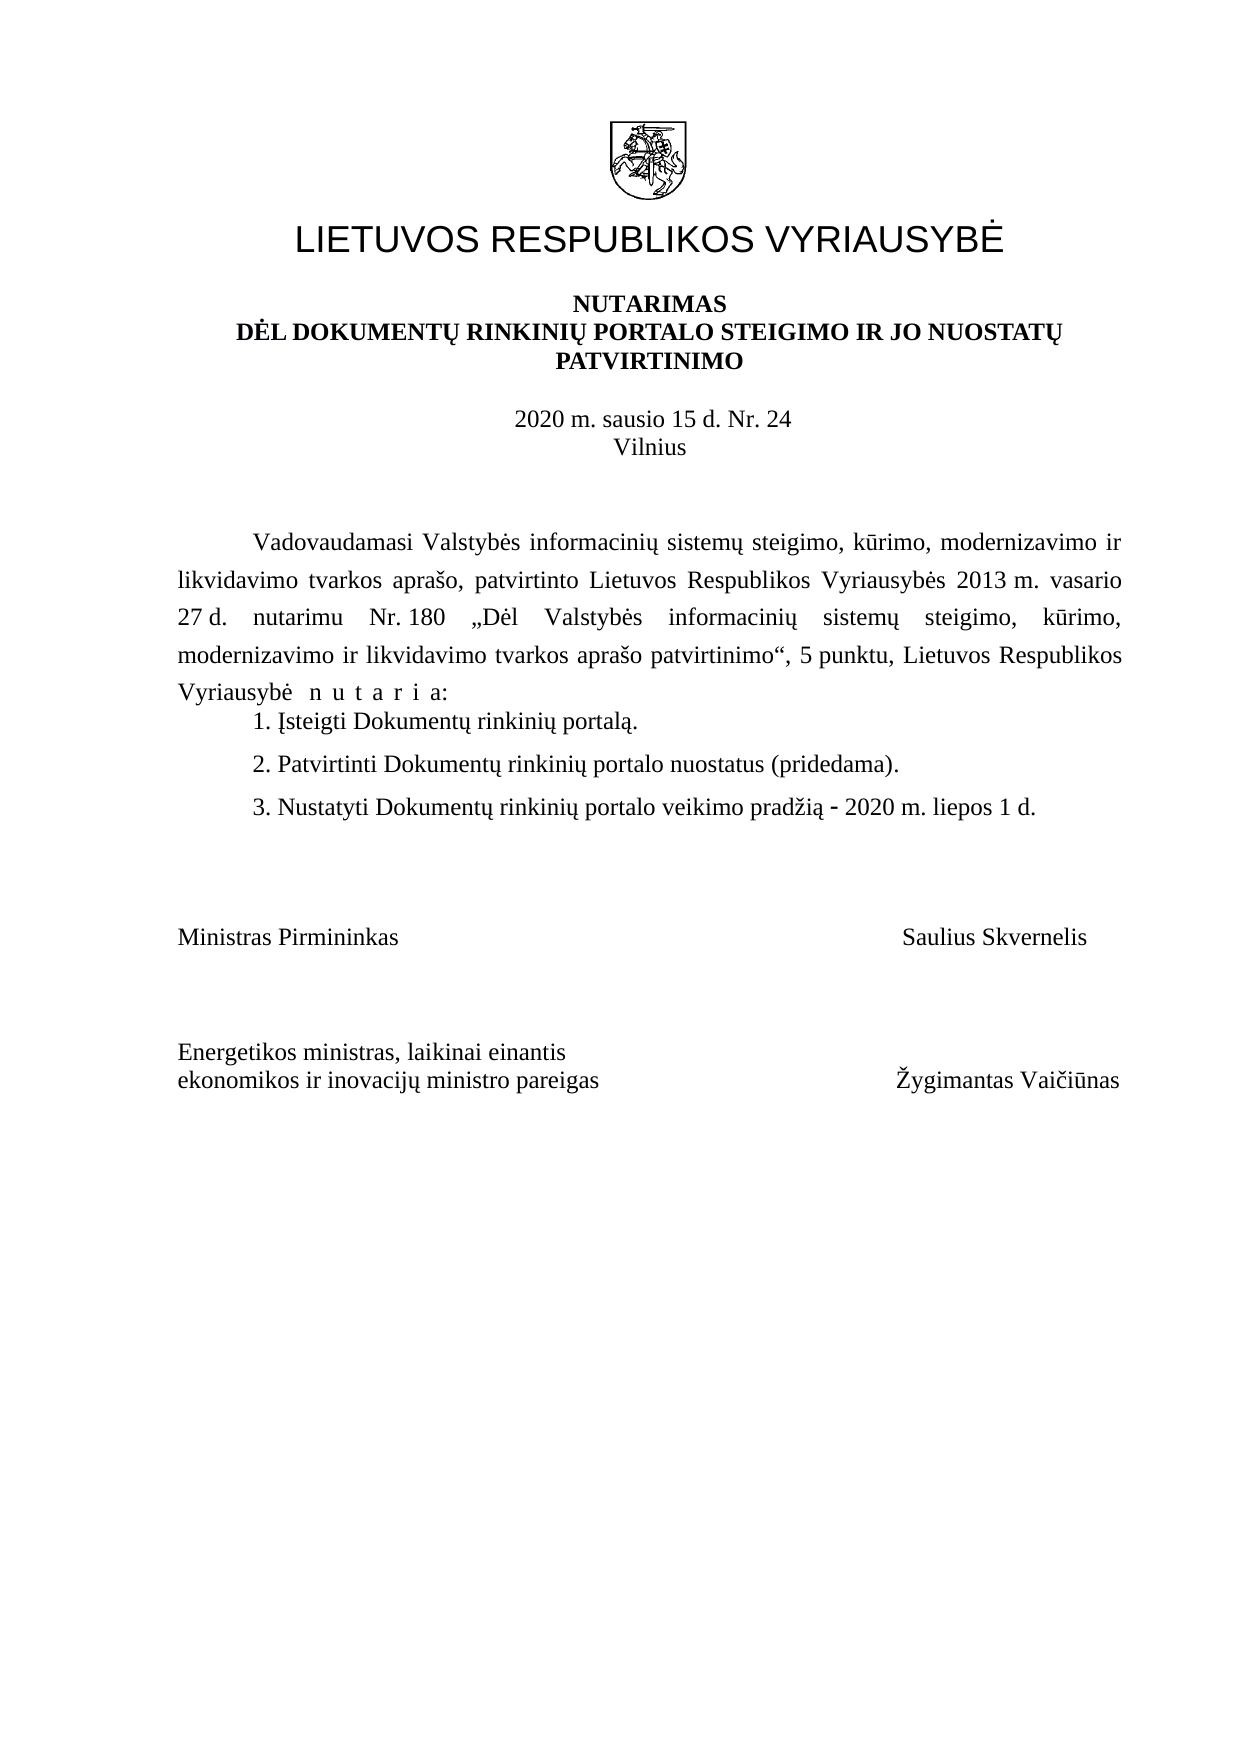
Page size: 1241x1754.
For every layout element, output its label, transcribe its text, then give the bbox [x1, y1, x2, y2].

text Vilnius [177, 432, 1122, 461]
text 2020 m. sausio 15 d. Nr. 24 [177, 404, 1122, 432]
text 3. Nustatyti Dokumentų rinkinių portalo veikimo pradžią 2020 m. liepos 1 d. [252, 792, 1122, 821]
text Ministras Pirmininkas Saulius Skvernelis [177, 922, 1122, 951]
text Lietuvos Respublikos Vyriausybė [177, 217, 1122, 260]
text 2. Patvirtinti Dokumentų rinkinių portalo nuostatus (pridedama). [252, 749, 1122, 778]
text ekonomikos ir inovacijų ministro pareigas Žygimantas Vaičiūnas [177, 1066, 1122, 1094]
text DĖL Dokumentų rinkinių portalo STEIGIMO IR JO NUOSTATŲ PATVIRTINIMO [177, 317, 1122, 375]
text Energetikos ministras, laikinai einantis [177, 1037, 1122, 1066]
text 1. Įsteigti Dokumentų rinkinių portalą. [252, 706, 1122, 735]
picture [605, 118, 695, 203]
text Vadovaudamasi Valstybės informacinių sistemų steigimo, kūrimo, modernizavimo ir likvidavimo tvarkos aprašo, patvirtinto Lietuvos Respublikos Vyriausybės 2013 m. vasario 27 d. nutarimu Nr. 180 „Dėl Valstybės informacinių sistemų steigimo, kūrimo, modernizavimo ir likvidavimo tvarkos aprašo patvirtinimo“, 5 punktu, Lietuvos Respublikos Vyriausybė nutaria: [177, 519, 1122, 706]
text nutarimas [177, 289, 1122, 317]
